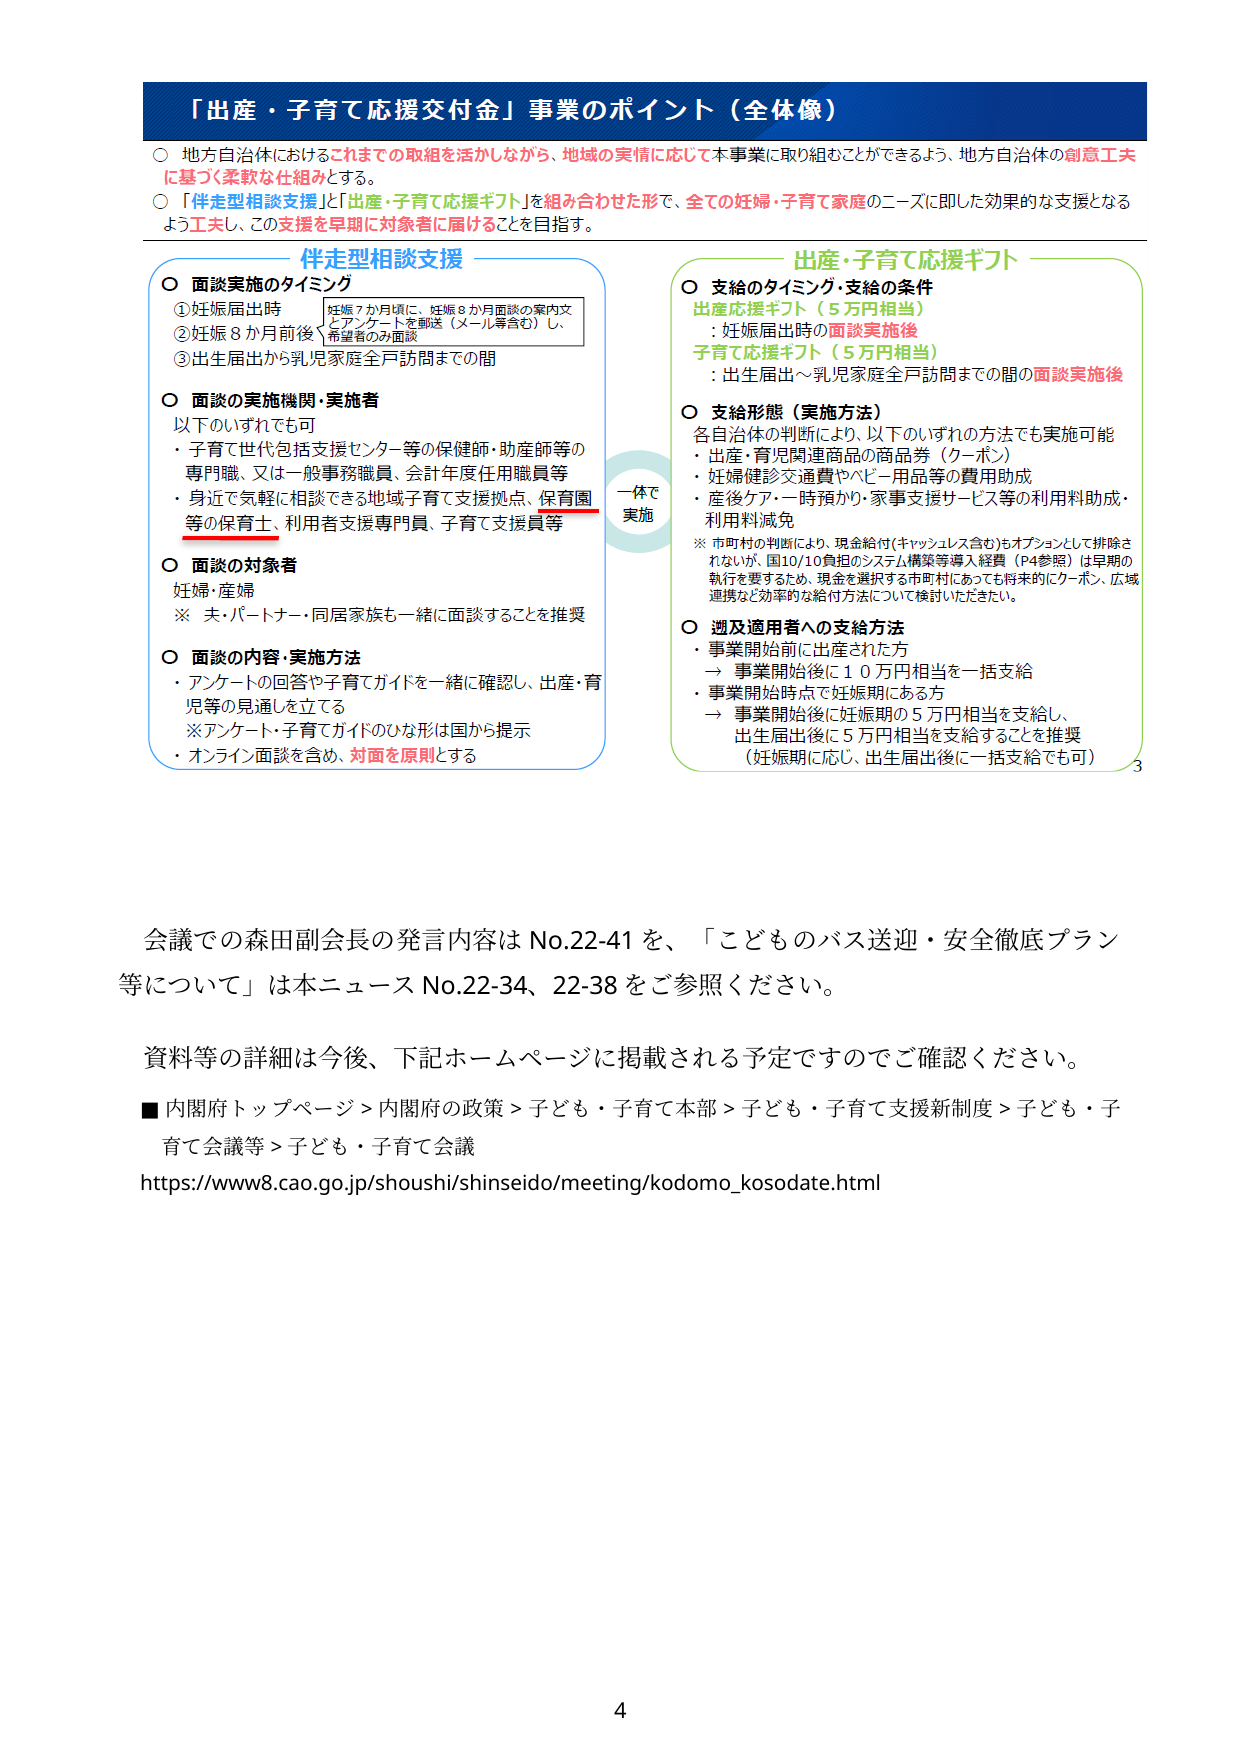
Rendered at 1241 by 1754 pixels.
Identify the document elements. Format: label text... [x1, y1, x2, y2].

text https://www8.cao.go.jp/shoushi/shinseido/meeting/kodomo_kosodate.html [140, 1168, 1122, 1196]
text ■ 内閣府トップページ > 内閣府の政策 > 子ども・子育て本部 > 子ども・子育て支援新制度 > 子ども・子育て会議等 > 子ども・子育て会議 [140, 1093, 1122, 1160]
text 資料等の詳細は今後、下記ホームページに掲載される予定ですのでご確認ください。 [118, 1038, 1122, 1074]
text 会議での森田副会長の発言内容はNo.22-41を、「こどものバス送迎・安全徹底プラン等について」は本ニュースNo.22-34、22-38をご参照ください。 [118, 920, 1122, 1001]
picture [143, 82, 1148, 772]
